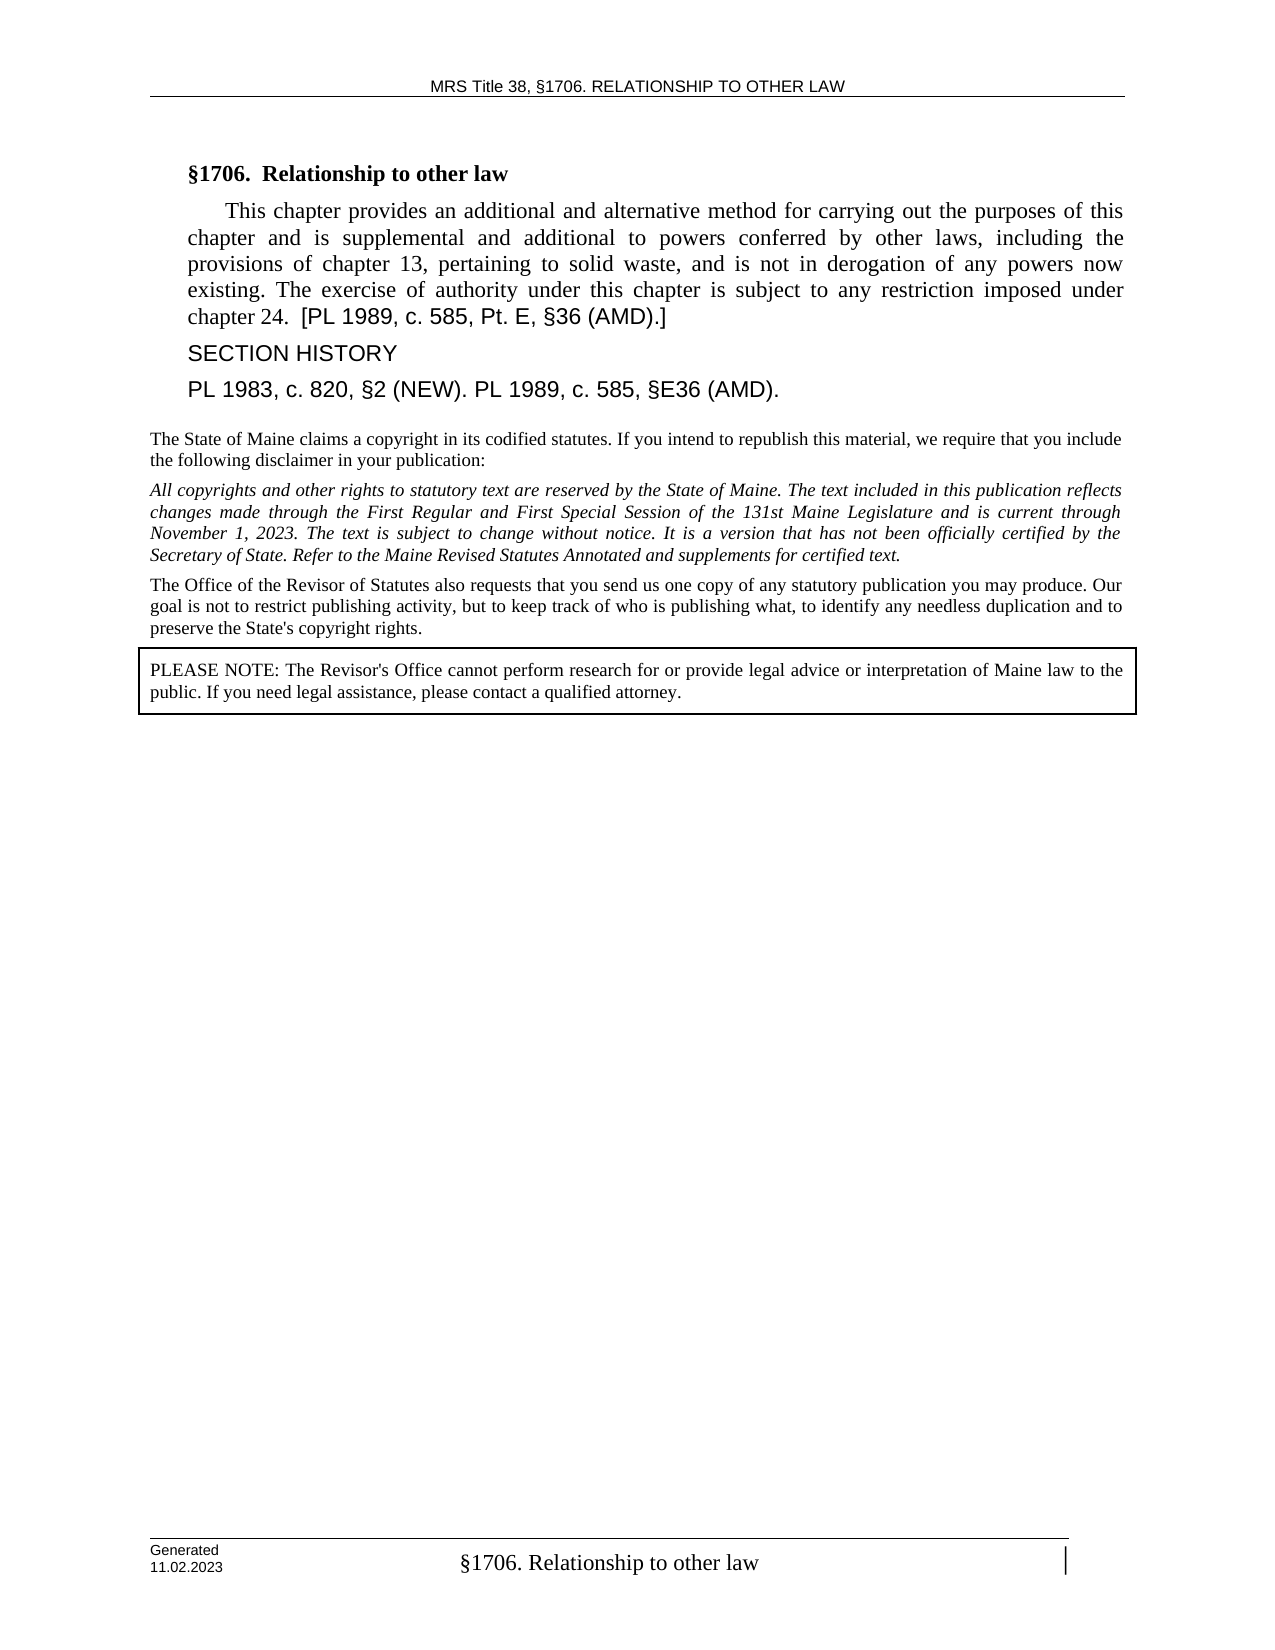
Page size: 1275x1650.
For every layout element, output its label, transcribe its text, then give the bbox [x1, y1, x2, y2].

text §1706. Relationship to other law [187, 160, 1125, 187]
text The Office of the Revisor of Statutes also requests that you send us one copy of any statutory publication you may produce. Our goal is not to restrict publishing activity, but to keep track of who is publishing what, to identify any needless duplication and to preserve the State's copyright rights. [150, 574, 1125, 638]
text The State of Maine claims a copyright in its codified statutes. If you intend to republish this material, we require that you include the following disclaimer in your publication: [150, 428, 1125, 471]
text PLEASE NOTE: The Revisor's Office cannot perform research for or provide legal advice or interpretation of Maine law to the public. If you need legal assistance, please contact a qualified attorney. [140, 649, 1135, 713]
text PL 1983, c. 820, §2 (NEW). PL 1989, c. 585, §E36 (AMD). [187, 376, 1125, 403]
text All copyrights and other rights to statutory text are reserved by the State of Maine. The text included in this publication reflects changes made through the First Regular and First Special Session of the 131st Maine Legislature and is current through November 1, 2023 . The text is subject to change without notice. It is a version that has not been officially certified by the Secretary of State. Refer to the Maine Revised Statutes Annotated and supplements for certified text. [150, 479, 1125, 565]
text SECTION HISTORY [187, 339, 1125, 366]
text This chapter provides an additional and alternative method for carrying out the purposes of this chapter and is supplemental and additional to powers conferred by other laws, including the provisions of chapter 13, pertaining to solid waste, and is not in derogation of any powers now existing. The exercise of authority under this chapter is subject to any restriction imposed under chapter 24. [PL 1989, c. 585, Pt. E, §36 (AMD).] [187, 197, 1125, 329]
